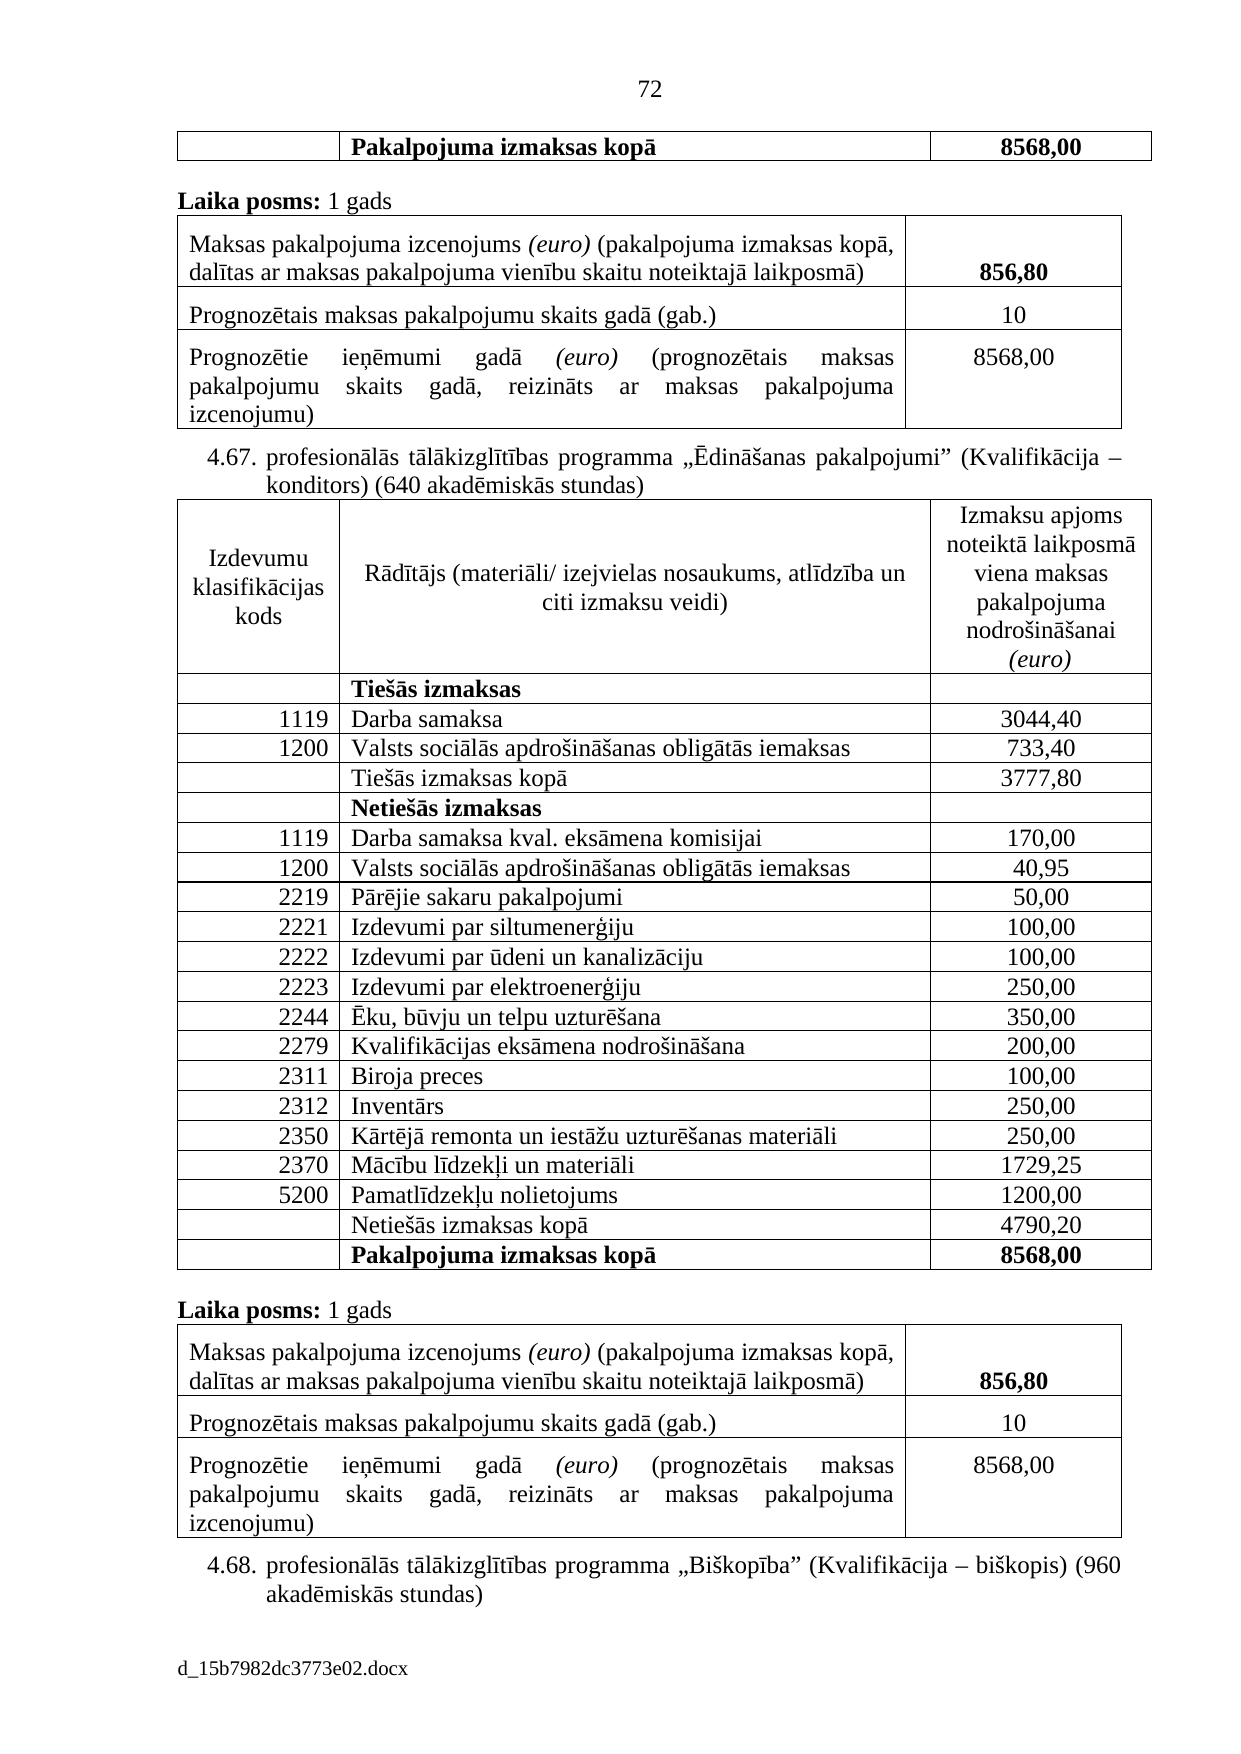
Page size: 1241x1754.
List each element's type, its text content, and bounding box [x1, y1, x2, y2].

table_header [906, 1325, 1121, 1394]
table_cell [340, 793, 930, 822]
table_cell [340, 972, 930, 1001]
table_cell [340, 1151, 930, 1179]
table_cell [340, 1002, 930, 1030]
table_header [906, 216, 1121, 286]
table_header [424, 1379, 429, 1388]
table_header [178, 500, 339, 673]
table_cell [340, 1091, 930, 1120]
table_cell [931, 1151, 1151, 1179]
list profesionālās tālākizglītības programma „Ēdināšanas pakalpojumi” (Kvalifikācija – konditors) (640 akadēmiskās stundas) [207, 442, 1122, 499]
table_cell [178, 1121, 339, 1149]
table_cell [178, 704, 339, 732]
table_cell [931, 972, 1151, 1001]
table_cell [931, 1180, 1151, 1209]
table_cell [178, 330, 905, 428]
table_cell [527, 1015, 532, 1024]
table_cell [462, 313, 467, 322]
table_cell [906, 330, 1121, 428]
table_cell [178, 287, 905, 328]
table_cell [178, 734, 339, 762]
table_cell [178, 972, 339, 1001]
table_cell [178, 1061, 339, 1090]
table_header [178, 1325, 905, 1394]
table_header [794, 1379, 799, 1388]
list profesionālās tālākizglītības programma „Biškopība” (Kvalifikācija – biškopis) (960 akadēmiskās stundas) [207, 1550, 1122, 1608]
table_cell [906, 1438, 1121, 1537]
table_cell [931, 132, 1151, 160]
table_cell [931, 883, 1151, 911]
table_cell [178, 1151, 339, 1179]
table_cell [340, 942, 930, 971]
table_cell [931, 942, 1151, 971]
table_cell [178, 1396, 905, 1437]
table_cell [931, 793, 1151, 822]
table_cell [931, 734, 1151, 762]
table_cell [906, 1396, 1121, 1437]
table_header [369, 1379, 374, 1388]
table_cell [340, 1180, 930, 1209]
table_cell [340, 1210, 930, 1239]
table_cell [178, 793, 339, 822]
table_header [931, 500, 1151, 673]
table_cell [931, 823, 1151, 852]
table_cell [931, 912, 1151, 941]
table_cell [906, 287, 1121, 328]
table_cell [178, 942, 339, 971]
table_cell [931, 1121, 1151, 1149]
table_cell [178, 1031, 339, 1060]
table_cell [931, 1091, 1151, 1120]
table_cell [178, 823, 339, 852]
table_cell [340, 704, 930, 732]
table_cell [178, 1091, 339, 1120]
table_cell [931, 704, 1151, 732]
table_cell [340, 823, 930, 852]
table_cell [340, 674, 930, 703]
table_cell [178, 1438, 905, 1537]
text Laika posms: 1 gads [177, 1295, 1122, 1323]
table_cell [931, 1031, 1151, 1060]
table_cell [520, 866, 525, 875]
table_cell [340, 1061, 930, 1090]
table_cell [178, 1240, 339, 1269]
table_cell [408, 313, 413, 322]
text Laika posms: 1 gads [177, 186, 1122, 215]
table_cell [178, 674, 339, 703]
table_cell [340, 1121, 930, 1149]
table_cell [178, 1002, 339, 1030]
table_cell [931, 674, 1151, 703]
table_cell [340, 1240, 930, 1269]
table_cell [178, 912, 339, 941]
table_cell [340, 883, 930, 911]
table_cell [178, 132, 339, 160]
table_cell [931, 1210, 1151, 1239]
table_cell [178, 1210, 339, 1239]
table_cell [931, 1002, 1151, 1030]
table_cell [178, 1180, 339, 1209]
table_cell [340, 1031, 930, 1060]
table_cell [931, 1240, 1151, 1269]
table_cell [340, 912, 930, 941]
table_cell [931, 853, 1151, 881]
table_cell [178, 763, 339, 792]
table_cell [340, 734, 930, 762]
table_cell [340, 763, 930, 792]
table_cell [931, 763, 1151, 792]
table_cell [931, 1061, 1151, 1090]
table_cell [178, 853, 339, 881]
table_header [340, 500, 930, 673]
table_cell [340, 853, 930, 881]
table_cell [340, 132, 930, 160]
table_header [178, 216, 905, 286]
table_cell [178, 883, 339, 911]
